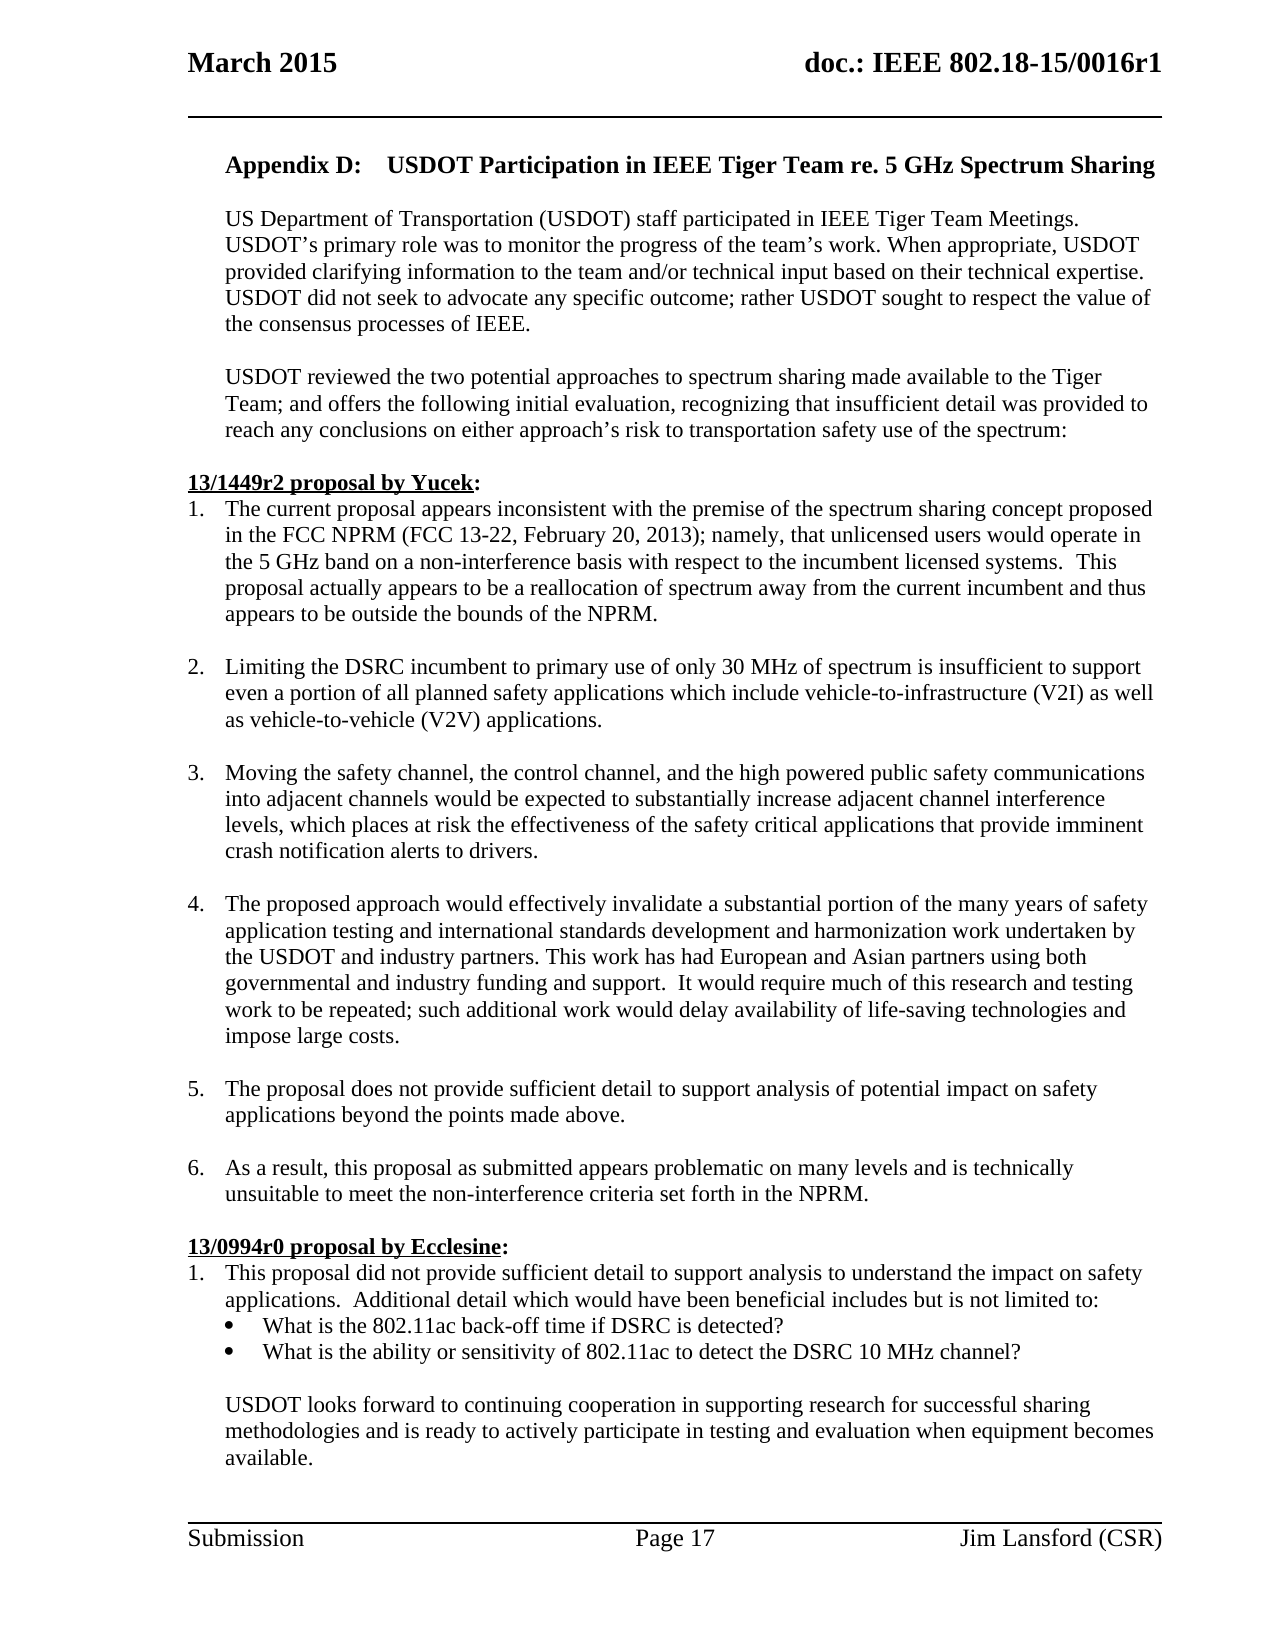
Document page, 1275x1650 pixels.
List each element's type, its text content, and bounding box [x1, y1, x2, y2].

list What is the 802.11ac back-off time if DSRC is detected? [225, 1312, 1162, 1338]
text USDOT reviewed the two potential approaches to spectrum sharing made available to the Tiger Team; and offers the following initial evaluation, recognizing that insufficient detail was provided to reach any conclusions on either approach’s risk to transportation safety use of the spectrum: [225, 363, 1162, 442]
text 13/1449r2 proposal by Yucek: [187, 469, 1162, 495]
text USDOT looks forward to continuing cooperation in supporting research for successful sharing methodologies and is ready to actively participate in testing and evaluation when equipment becomes available. [225, 1391, 1162, 1470]
list The proposal does not provide sufficient detail to support analysis of potential impact on safety applications beyond the points made above. [187, 1075, 1162, 1127]
list The current proposal appears inconsistent with the premise of the spectrum sharing concept proposed in the FCC NPRM (FCC 13-22, February 20, 2013); namely, that unlicensed users would operate in the 5 GHz band on a non-interference basis with respect to the incumbent licensed systems. This proposal actually appears to be a reallocation of spectrum away from the current incumbent and thus appears to be outside the bounds of the NPRM. [187, 495, 1162, 627]
list The proposed approach would effectively invalidate a substantial portion of the many years of safety application testing and international standards development and harmonization work undertaken by the USDOT and industry partners. This work has had European and Asian partners using both governmental and industry funding and support. It would require much of this research and testing work to be repeated; such additional work would delay availability of life-saving technologies and impose large costs. [187, 890, 1162, 1048]
text Appendix D: USDOT Participation in IEEE Tiger Team re. 5 GHz Spectrum Sharing [225, 150, 1162, 179]
list This proposal did not provide sufficient detail to support analysis to understand the impact on safety applications. Additional detail which would have been beneficial includes but is not limited to: [187, 1259, 1162, 1312]
text US Department of Transportation (USDOT) staff participated in IEEE Tiger Team Meetings. USDOT’s primary role was to monitor the progress of the team’s work. When appropriate, USDOT provided clarifying information to the team and/or technical input based on their technical expertise. USDOT did not seek to advocate any specific outcome; rather USDOT sought to respect the value of the consensus processes of IEEE. [225, 205, 1162, 337]
list Moving the safety channel, the control channel, and the high powered public safety communications into adjacent channels would be expected to substantially increase adjacent channel interference levels, which places at risk the effectiveness of the safety critical applications that provide imminent crash notification alerts to drivers. [187, 758, 1162, 864]
list As a result, this proposal as submitted appears problematic on many levels and is technically unsuitable to meet the non-interference criteria set forth in the NPRM. [187, 1154, 1162, 1207]
list What is the ability or sensitivity of 802.11ac to detect the DSRC 10 MHz channel? [225, 1338, 1162, 1365]
text 13/0994r0 proposal by Ecclesine: [187, 1233, 1162, 1259]
list Limiting the DSRC incumbent to primary use of only 30 MHz of spectrum is insufficient to support even a portion of all planned safety applications which include vehicle-to-infrastructure (V2I) as well as vehicle-to-vehicle (V2V) applications. [187, 653, 1162, 732]
